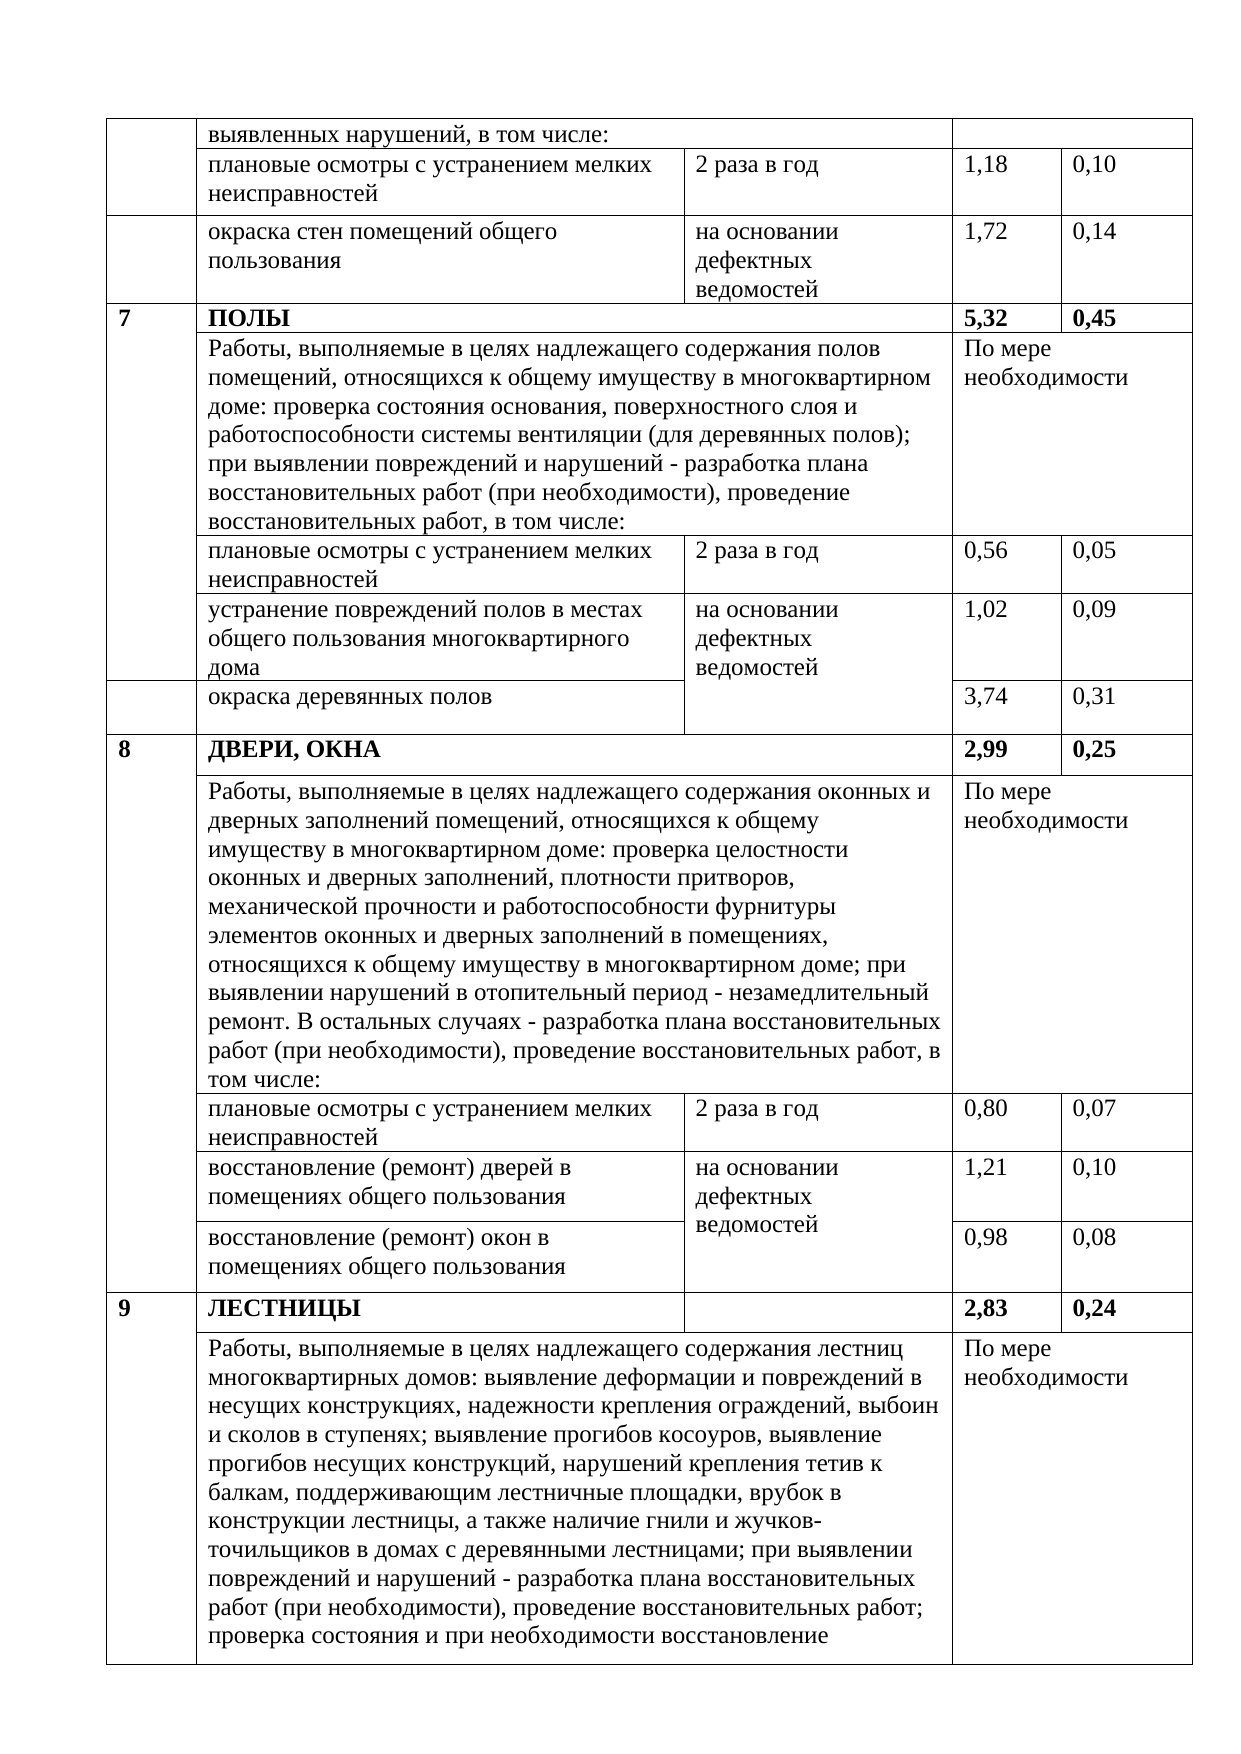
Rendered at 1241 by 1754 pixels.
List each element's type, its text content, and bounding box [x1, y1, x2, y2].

table_cell 5,32 [953, 304, 1061, 332]
table_cell 1,72 [953, 216, 1061, 302]
table_cell 0,05 [1062, 536, 1192, 593]
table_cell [953, 1333, 1192, 1664]
table_cell 2 раза в год [685, 536, 952, 593]
table_cell 1,21 [953, 1152, 1061, 1221]
table_cell 0,10 [1062, 1152, 1192, 1221]
table_cell ПОЛЫ [197, 304, 952, 332]
table_cell 8 [107, 735, 196, 1292]
table_cell устранение повреждений полов в местах общего пользования многоквартирного дома [197, 594, 684, 680]
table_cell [197, 119, 952, 148]
table_cell 0,31 [1062, 681, 1192, 733]
table_cell 1,18 [953, 149, 1061, 215]
table_cell 0,98 [953, 1222, 1061, 1292]
table_cell [685, 1293, 952, 1332]
table_cell ЛЕСТНИЦЫ [197, 1293, 684, 1332]
table_cell 0,07 [1062, 1094, 1192, 1151]
table_cell на основании дефектных ведомостей [685, 216, 952, 302]
table_cell плановые осмотры с устранением мелких неисправностей [197, 1094, 684, 1151]
table_cell 0,25 [1062, 735, 1192, 775]
table_cell 1,02 [953, 594, 1061, 680]
table_cell плановые осмотры с устранением мелких неисправностей [197, 149, 684, 215]
table_cell По мере необходимости [953, 776, 1192, 1092]
table_cell Работы, выполняемые в целях надлежащего содержания полов помещений, относящихся к общему имуществу в многоквартирном доме: проверка состояния основания, поверхностного слоя и работоспособности системы вентиляции (для деревянных полов); при выявлении повреждений и нарушений - разработка плана восстановительных работ (при необходимости), проведение восстановительных работ, в том числе: [197, 333, 952, 534]
table_cell окраска стен помещений общего пользования [197, 216, 684, 302]
table_cell [107, 216, 196, 302]
table_cell 0,10 [1062, 149, 1192, 215]
table_cell По мере необходимости [953, 333, 1192, 534]
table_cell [953, 119, 1192, 148]
table_cell 2,99 [953, 735, 1061, 775]
table_cell восстановление (ремонт) дверей в помещениях общего пользования [197, 1152, 684, 1221]
table_cell 0,80 [953, 1094, 1061, 1151]
table_cell 0,45 [1062, 304, 1192, 332]
table_cell 0,24 [1062, 1293, 1192, 1332]
table_cell 9 [107, 1293, 196, 1664]
table_cell 0,08 [1062, 1222, 1192, 1292]
table_cell плановые осмотры с устранением мелких неисправностей [197, 536, 684, 593]
table_cell [107, 681, 196, 733]
table_cell 0,14 [1062, 216, 1192, 302]
table_cell 7 [107, 304, 196, 680]
table_cell окраска деревянных полов [197, 681, 684, 733]
table_cell восстановление (ремонт) окон в помещениях общего пользования [197, 1222, 684, 1292]
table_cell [197, 1333, 952, 1664]
table_cell 0,56 [953, 536, 1061, 593]
table_cell ДВЕРИ, ОКНА [197, 735, 952, 775]
table_cell Работы, выполняемые в целях надлежащего содержания оконных и дверных заполнений помещений, относящихся к общему имуществу в многоквартирном доме: проверка целостности оконных и дверных заполнений, плотности притворов, механической прочности и работоспособности фурнитуры элементов оконных и дверных заполнений в помещениях, относящихся к общему имуществу в многоквартирном доме; при выявлении нарушений в отопительный период - незамедлительный ремонт. В остальных случаях - разработка плана восстановительных работ (при необходимости), проведение восстановительных работ, в том числе: [197, 776, 952, 1092]
table_cell 2,83 [953, 1293, 1061, 1332]
table_cell 0,09 [1062, 594, 1192, 680]
table_cell 2 раза в год [685, 149, 952, 215]
table_cell 2 раза в год [685, 1094, 952, 1151]
table_cell на основании дефектных ведомостей [685, 1152, 952, 1292]
table_cell 3,74 [953, 681, 1061, 733]
table_cell на основании дефектных ведомостей [685, 594, 952, 733]
